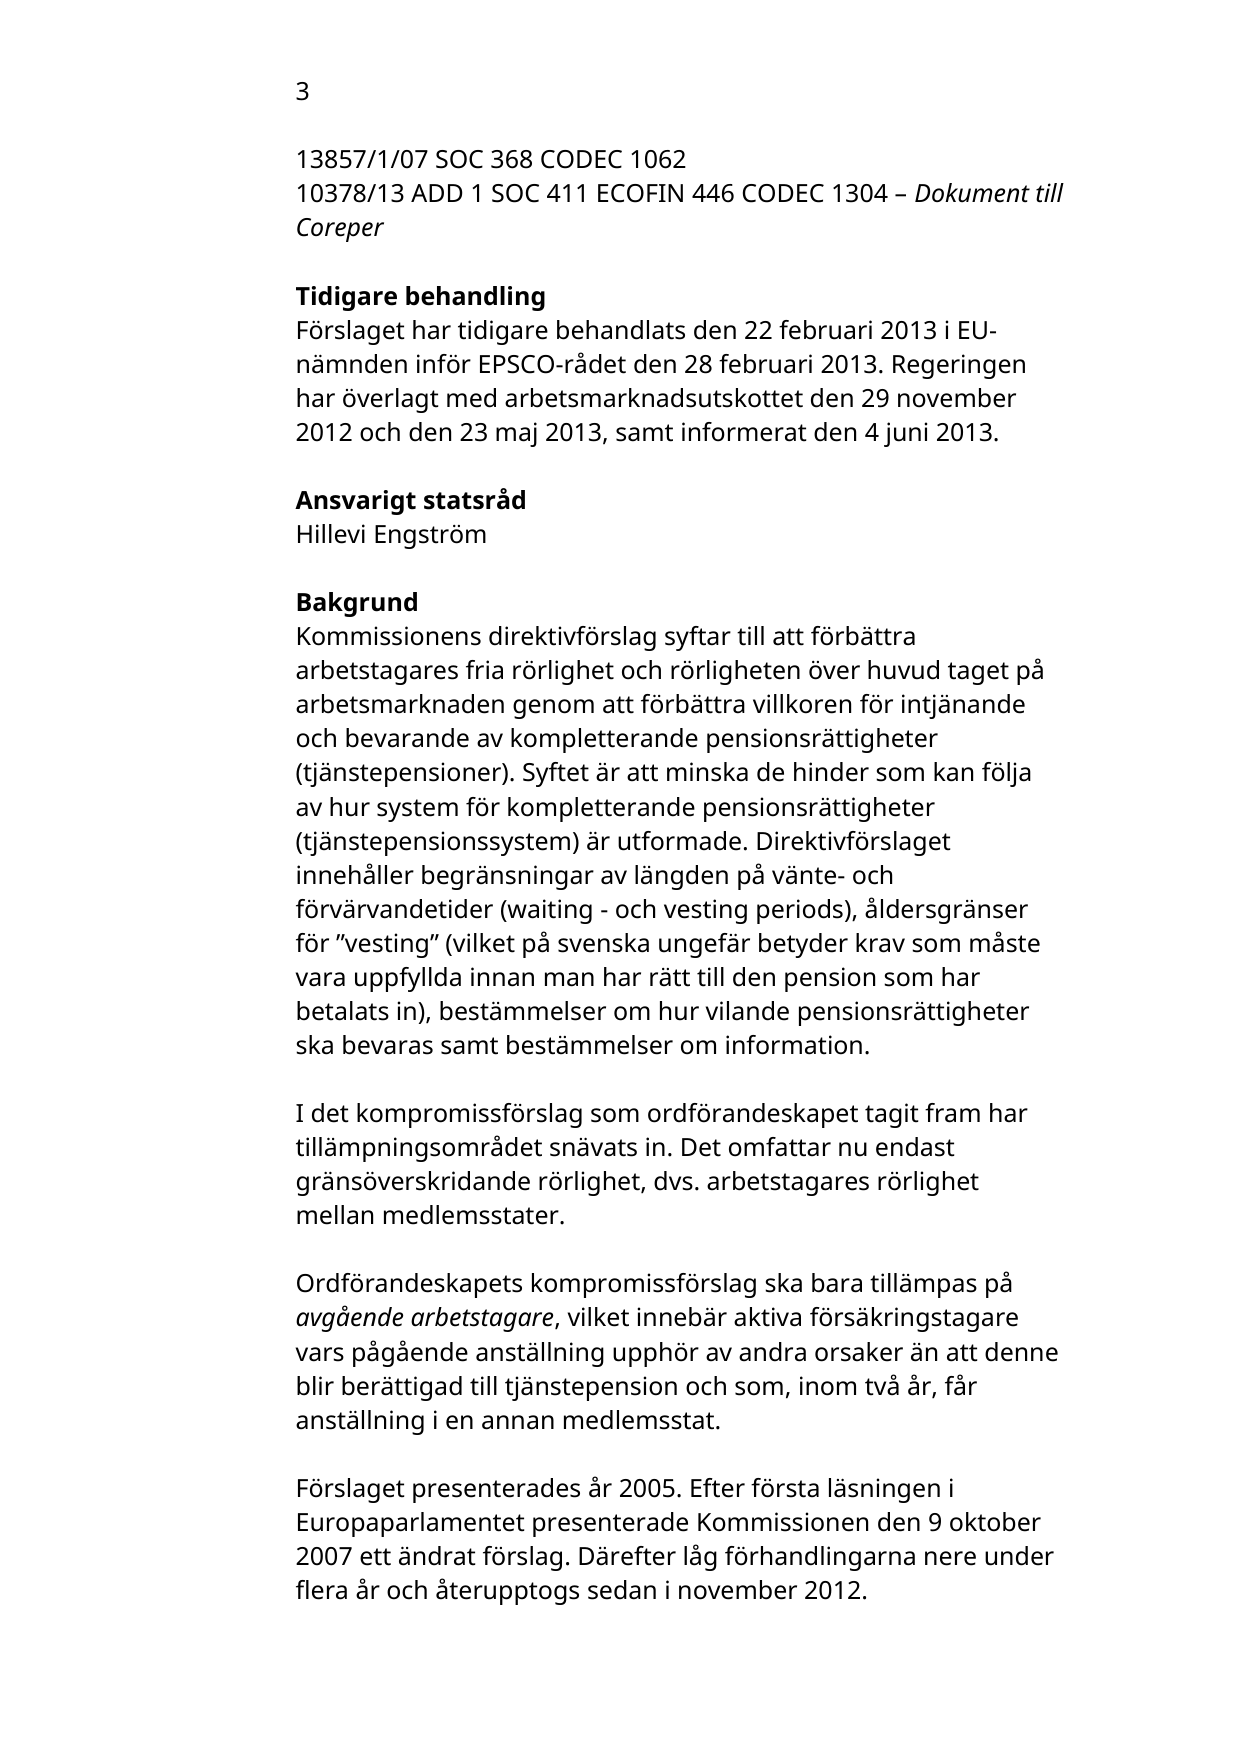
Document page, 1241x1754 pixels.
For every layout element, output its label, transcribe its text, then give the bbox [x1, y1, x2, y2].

text Bakgrund [295, 585, 1063, 619]
text Hillevi Engström [295, 517, 1063, 551]
text 10378/13 ADD 1 SOC 411 ECOFIN 446 CODEC 1304 – Dokument till Coreper [295, 176, 1063, 244]
text Kommissionens direktivförslag syftar till att förbättra arbetstagares fria rörlighet och rörligheten över huvud taget på arbetsmarknaden genom att förbättra villkoren för intjänande och bevarande av kompletterande pensionsrättigheter (tjänstepensioner). Syftet är att minska de hinder som kan följa av hur system för kompletterande pensionsrättigheter (tjänstepensionssystem) är utformade. Direktivförslaget innehåller begränsningar av längden på vänte- och förvärvandetider (waiting - och vesting periods), åldersgränser för ”vesting” (vilket på svenska ungefär betyder krav som måste vara uppfyllda innan man har rätt till den pension som har betalats in), bestämmelser om hur vilande pensionsrättigheter ska bevaras samt bestämmelser om information. [295, 619, 1063, 1062]
text Tidigare behandling [295, 278, 1063, 312]
text Ansvarigt statsråd [295, 483, 1063, 517]
text I det kompromissförslag som ordförandeskapet tagit fram har tillämpningsområdet snävats in. Det omfattar nu endast gränsöverskridande rörlighet, dvs. arbetstagares rörlighet mellan medlemsstater. [295, 1096, 1063, 1232]
text Ordförandeskapets kompromissförslag ska bara tillämpas på avgående arbetstagare, vilket innebär aktiva försäkringstagare vars pågående anställning upphör av andra orsaker än att denne blir berättigad till tjänstepension och som, inom två år, får anställning i en annan medlemsstat. [295, 1266, 1063, 1436]
text Förslaget presenterades år 2005. Efter första läsningen i Europaparlamentet presenterade Kommissionen den 9 oktober 2007 ett ändrat förslag. Därefter låg förhandlingarna nere under flera år och återupptogs sedan i november 2012. [295, 1470, 1063, 1607]
text 13857/1/07 SOC 368 CODEC 1062 [295, 142, 1063, 176]
text Förslaget har tidigare behandlats den 22 februari 2013 i EU-nämnden inför EPSCO-rådet den 28 februari 2013. Regeringen har överlagt med arbetsmarknadsutskottet den 29 november 2012 och den 23 maj 2013, samt informerat den 4 juni 2013. [295, 312, 1063, 448]
